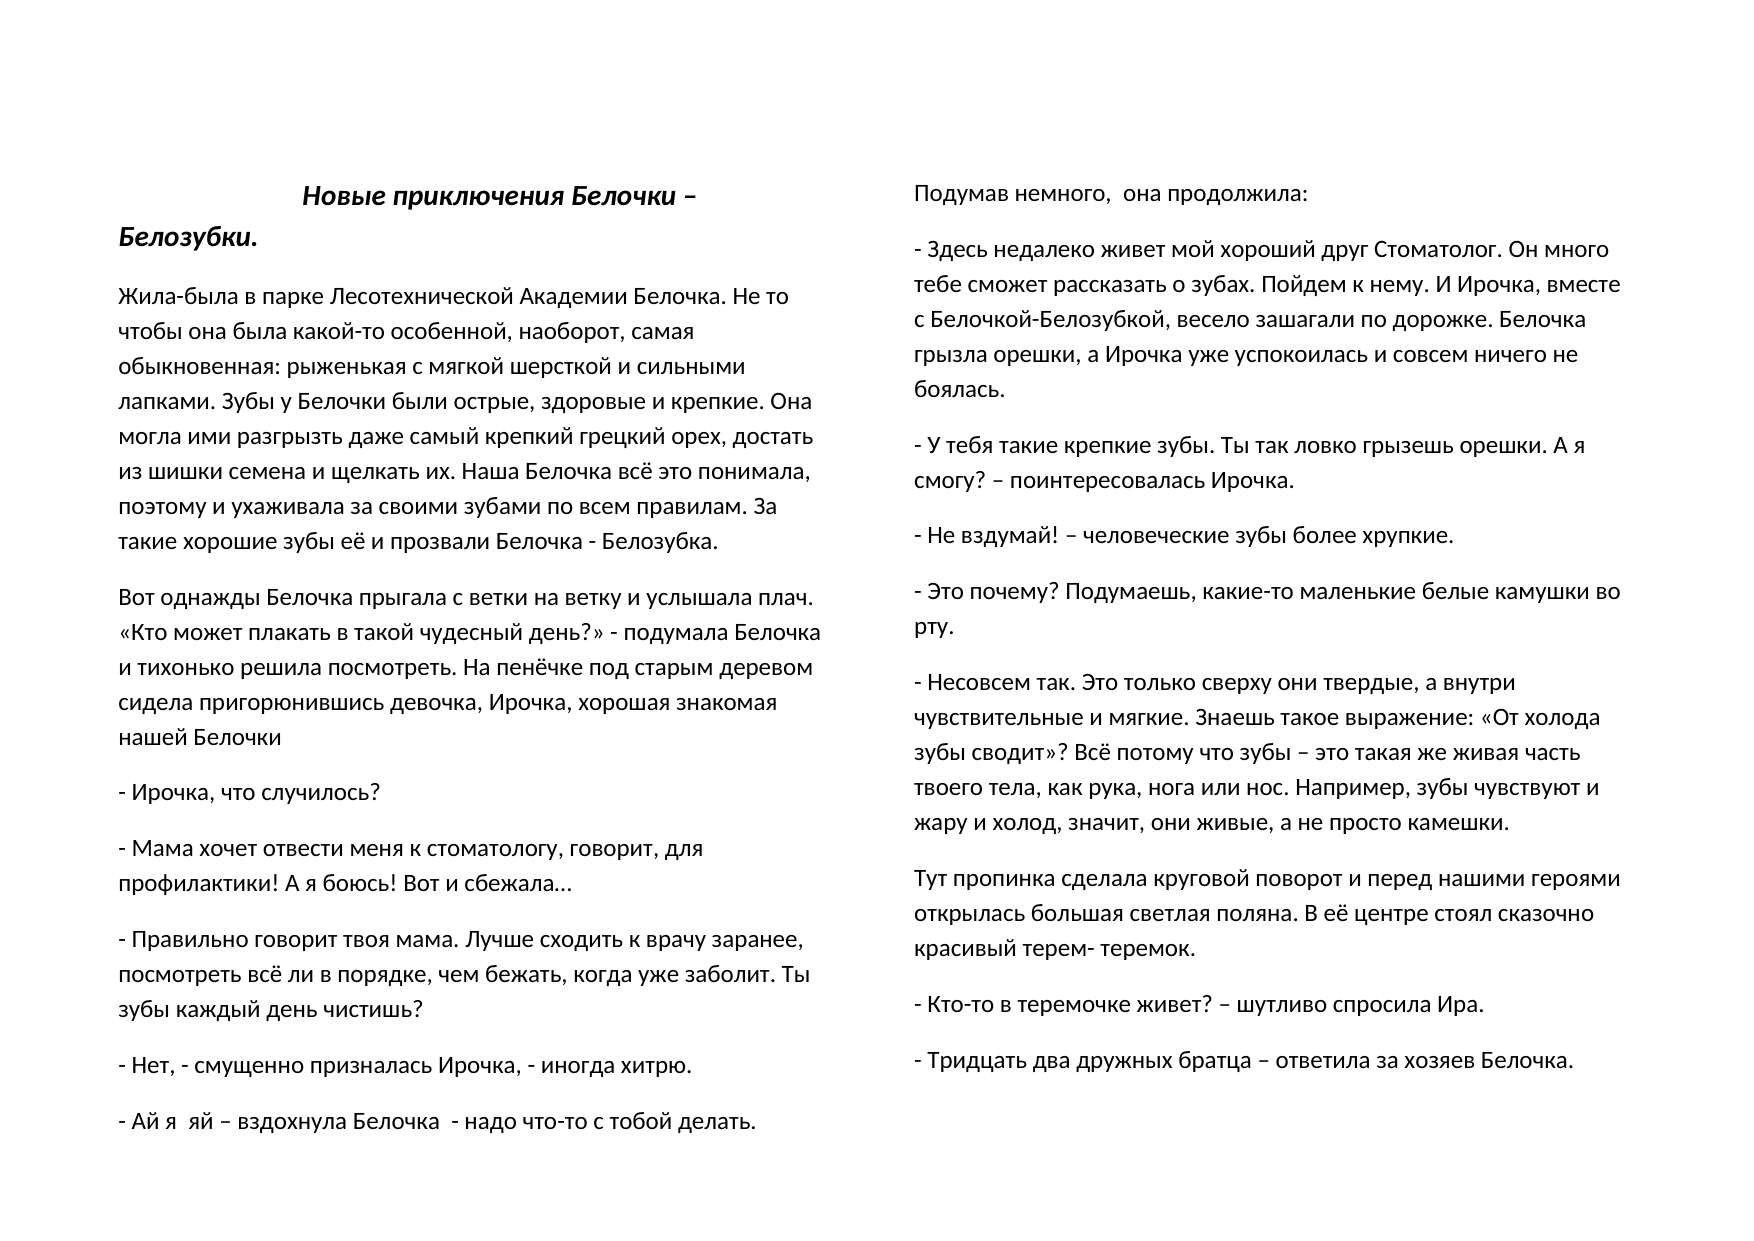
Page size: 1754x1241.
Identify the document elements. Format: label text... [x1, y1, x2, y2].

text - Правильно говорит твоя мама. Лучше сходить к врачу заранее, посмотреть всё ли в порядке, чем бежать, когда уже заболит. Ты зубы каждый день чистишь? [118, 923, 840, 1024]
text - Ай я яй – вздохнула Белочка - надо что-то с тобой делать. [118, 1105, 840, 1135]
text - Здесь недалеко живет мой хороший друг Стоматолог. Он много тебе сможет рассказать о зубах. Пойдем к нему. И Ирочка, вместе с Белочкой-Белозубкой, весело зашагали по дорожке. Белочка грызла орешки, а Ирочка уже успокоилась и совсем ничего не боялась. [914, 233, 1636, 403]
text - Это почему? Подумаешь, какие-то маленькие белые камушки во рту. [914, 576, 1636, 641]
text Тут пропинка сделала круговой поворот и перед нашими героями открылась большая светлая поляна. В её центре стоял сказочно красивый терем- теремок. [914, 862, 1636, 963]
text - Не вздумай! – человеческие зубы более хрупкие. [914, 520, 1636, 550]
text - Несовсем так. Это только сверху они твердые, а внутри чувствительные и мягкие. Знаешь такое выражение: «От холода зубы сводит»? Всё потому что зубы – это такая же живая часть твоего тела, как рука, нога или нос. Например, зубы чувствуют и жару и холод, значит, они живые, а не просто камешки. [914, 666, 1636, 837]
text - Кто-то в теремочке живет? – шутливо спросила Ира. [914, 988, 1636, 1018]
text Подумав немного, она продолжила: [914, 177, 1636, 208]
text Новые приключения Белочки – Белозубки. [118, 177, 840, 254]
text - Нет, - смущенно призналась Ирочка, - иногда хитрю. [118, 1049, 840, 1079]
text - Ирочка, что случилось? [118, 777, 840, 807]
text Вот однажды Белочка прыгала с ветки на ветку и услышала плач. «Кто может плакать в такой чудесный день?» - подумала Белочка и тихонько решила посмотреть. На пенёчке под старым деревом сидела пригорюнившись девочка, Ирочка, хорошая знакомая нашей Белочки [118, 581, 840, 751]
text Жила-была в парке Лесотехнической Академии Белочка. Не то чтобы она была какой-то особенной, наоборот, самая обыкновенная: рыженькая с мягкой шерсткой и сильными лапками. Зубы у Белочки были острые, здоровые и крепкие. Она могла ими разгрызть даже самый крепкий грецкий орех, достать из шишки семена и щелкать их. Наша Белочка всё это понимала, поэтому и ухаживала за своими зубами по всем правилам. За такие хорошие зубы её и прозвали Белочка - Белозубка. [118, 280, 840, 555]
text - Мама хочет отвести меня к стоматологу, говорит, для профилактики! А я боюсь! Вот и сбежала… [118, 832, 840, 898]
text - Тридцать два дружных братца – ответила за хозяев Белочка. [914, 1044, 1636, 1074]
text - У тебя такие крепкие зубы. Ты так ловко грызешь орешки. А я смогу? – поинтересовалась Ирочка. [914, 429, 1636, 494]
